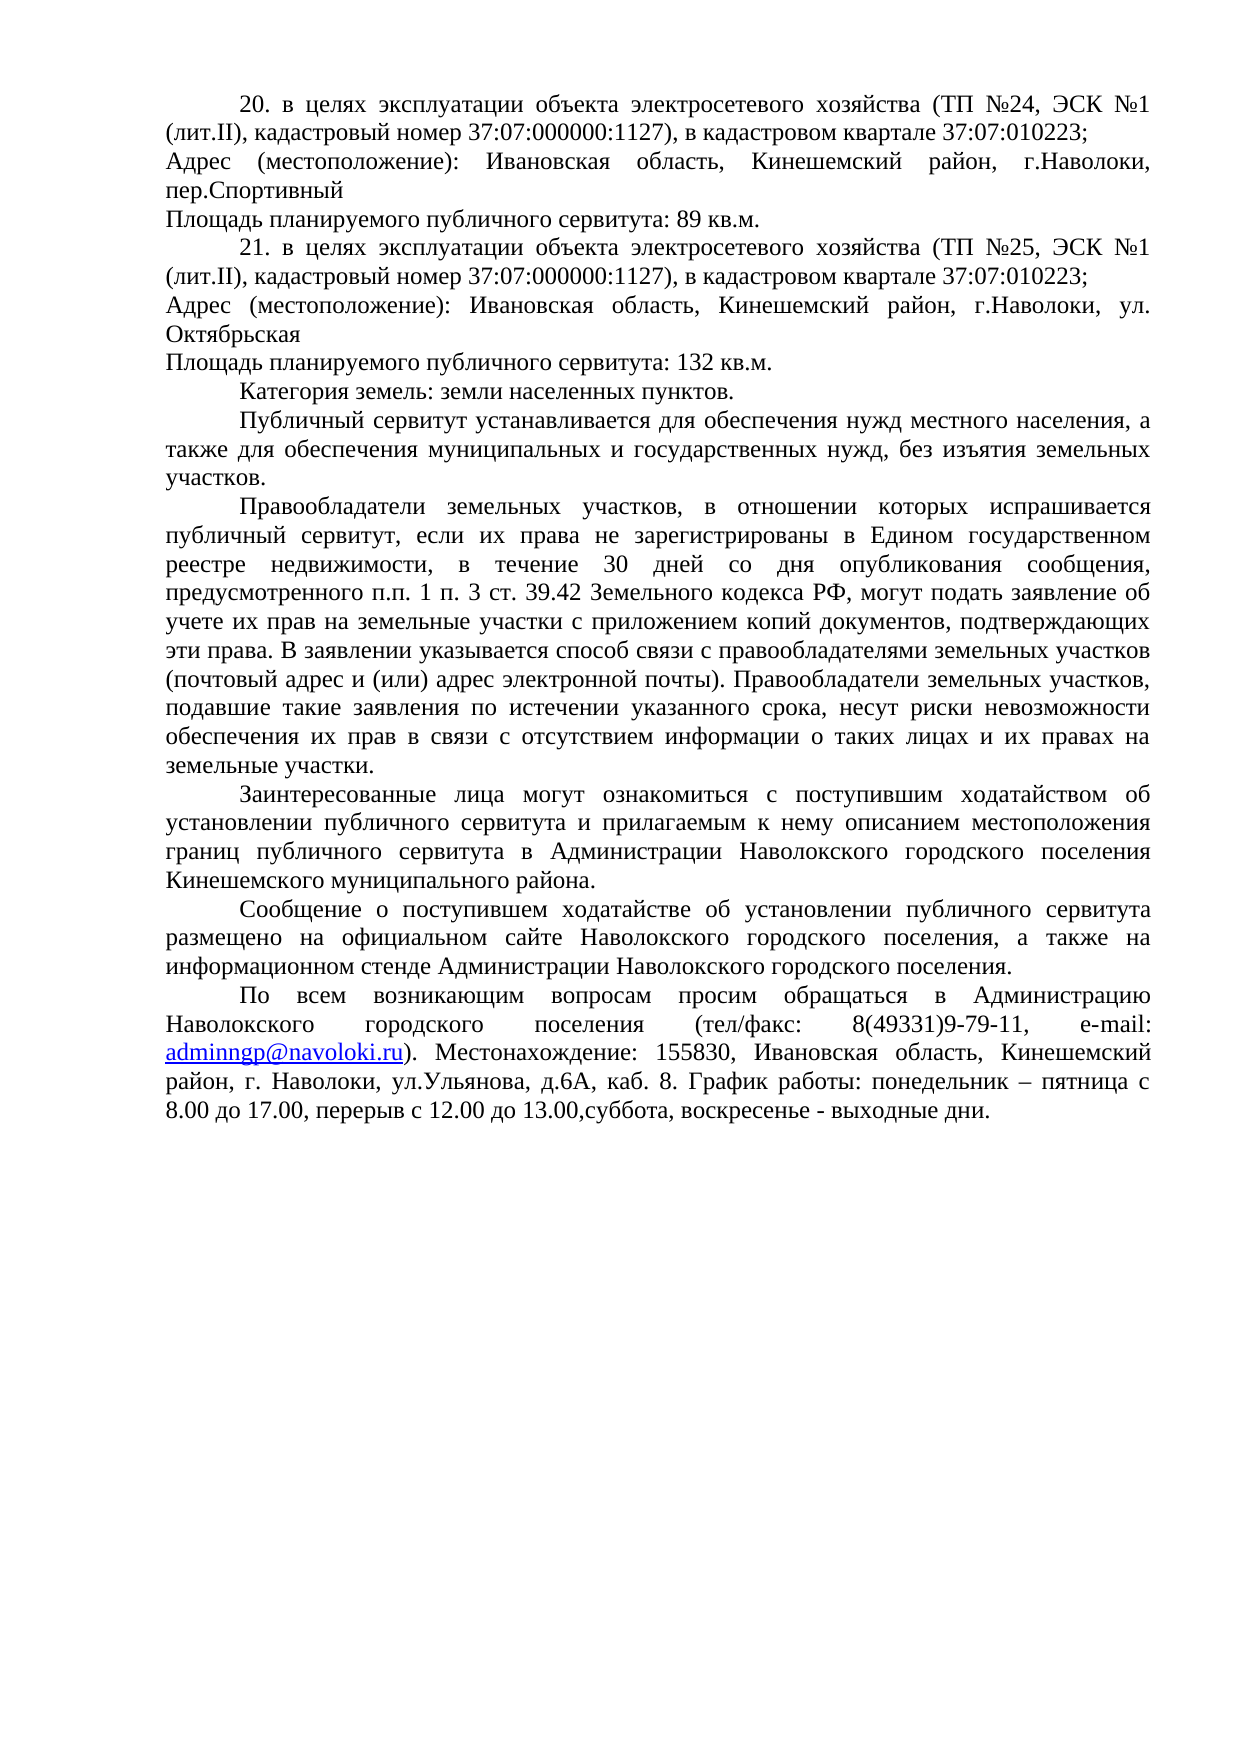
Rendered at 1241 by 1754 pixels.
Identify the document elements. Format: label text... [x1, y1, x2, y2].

text Публичный сервитут устанавливается для обеспечения нужд местного населения, а также для обеспечения муниципальных и государственных нужд, без изъятия земельных участков. [165, 405, 1152, 491]
text Правообладатели земельных участков, в отношении которых испрашивается публичный сервитут, если их права не зарегистрированы в Едином государственном реестре недвижимости, в течение 30 дней со дня опубликования сообщения, предусмотренного п.п. 1 п. 3 ст. 39.42 Земельного кодекса РФ, могут подать заявление об учете их прав на земельные участки с приложением копий документов, подтверждающих эти права. В заявлении указывается способ связи с правообладателями земельных участков (почтовый адрес и (или) адрес электронной почты). Правообладатели земельных участков, подавшие такие заявления по истечении указанного срока, несут риски невозможности обеспечения их прав в связи с отсутствием информации о таких лицах и их правах на земельные участки. [165, 491, 1152, 779]
list Категория земель: земли населенных пунктов. [165, 376, 1152, 405]
text Адрес (местоположение): Ивановская область, Кинешемский район, г.Наволоки, пер.Спортивный [165, 146, 1152, 204]
text Заинтересованные лица могут ознакомиться с поступившим ходатайством об установлении публичного сервитута и прилагаемым к нему описанием местоположения границ публичного сервитута в Администрации Наволокского городского поселения Кинешемского муниципального района. [165, 779, 1152, 894]
list Площадь планируемого публичного сервитута: 132 кв.м. [165, 347, 1152, 376]
list Площадь планируемого публичного сервитута: 89 кв.м. [165, 204, 1152, 232]
list 21. в целях эксплуатации объекта электросетевого хозяйства (ТП №25, ЭСК №1 (лит.II), кадастровый номер 37:07:000000:1127), в кадастровом квартале 37:07:010223; [165, 232, 1152, 290]
text По всем возникающим вопросам просим обращаться в Администрацию Наволокского городского поселения (тел/факс: 8(49331)9-79-11, е-mail: adminngp@navoloki.ru). Местонахождение: 155830, Ивановская область, Кинешемский район, г. Наволоки, ул.Ульянова, д.6А, каб. 8. График работы: понедельник – пятница с 8.00 до 17.00, перерыв с 12.00 до 13.00,суббота, воскресенье - выходные дни. [165, 980, 1152, 1124]
list 20. в целях эксплуатации объекта электросетевого хозяйства (ТП №24, ЭСК №1 (лит.II), кадастровый номер 37:07:000000:1127), в кадастровом квартале 37:07:010223; [165, 89, 1152, 146]
text Сообщение о поступившем ходатайстве об установлении публичного сервитута размещено на официальном сайте Наволокского городского поселения, а также на информационном стенде Администрации Наволокского городского поселения. [165, 894, 1152, 980]
text Адрес (местоположение): Ивановская область, Кинешемский район, г.Наволоки, ул. Октябрьская [165, 290, 1152, 347]
